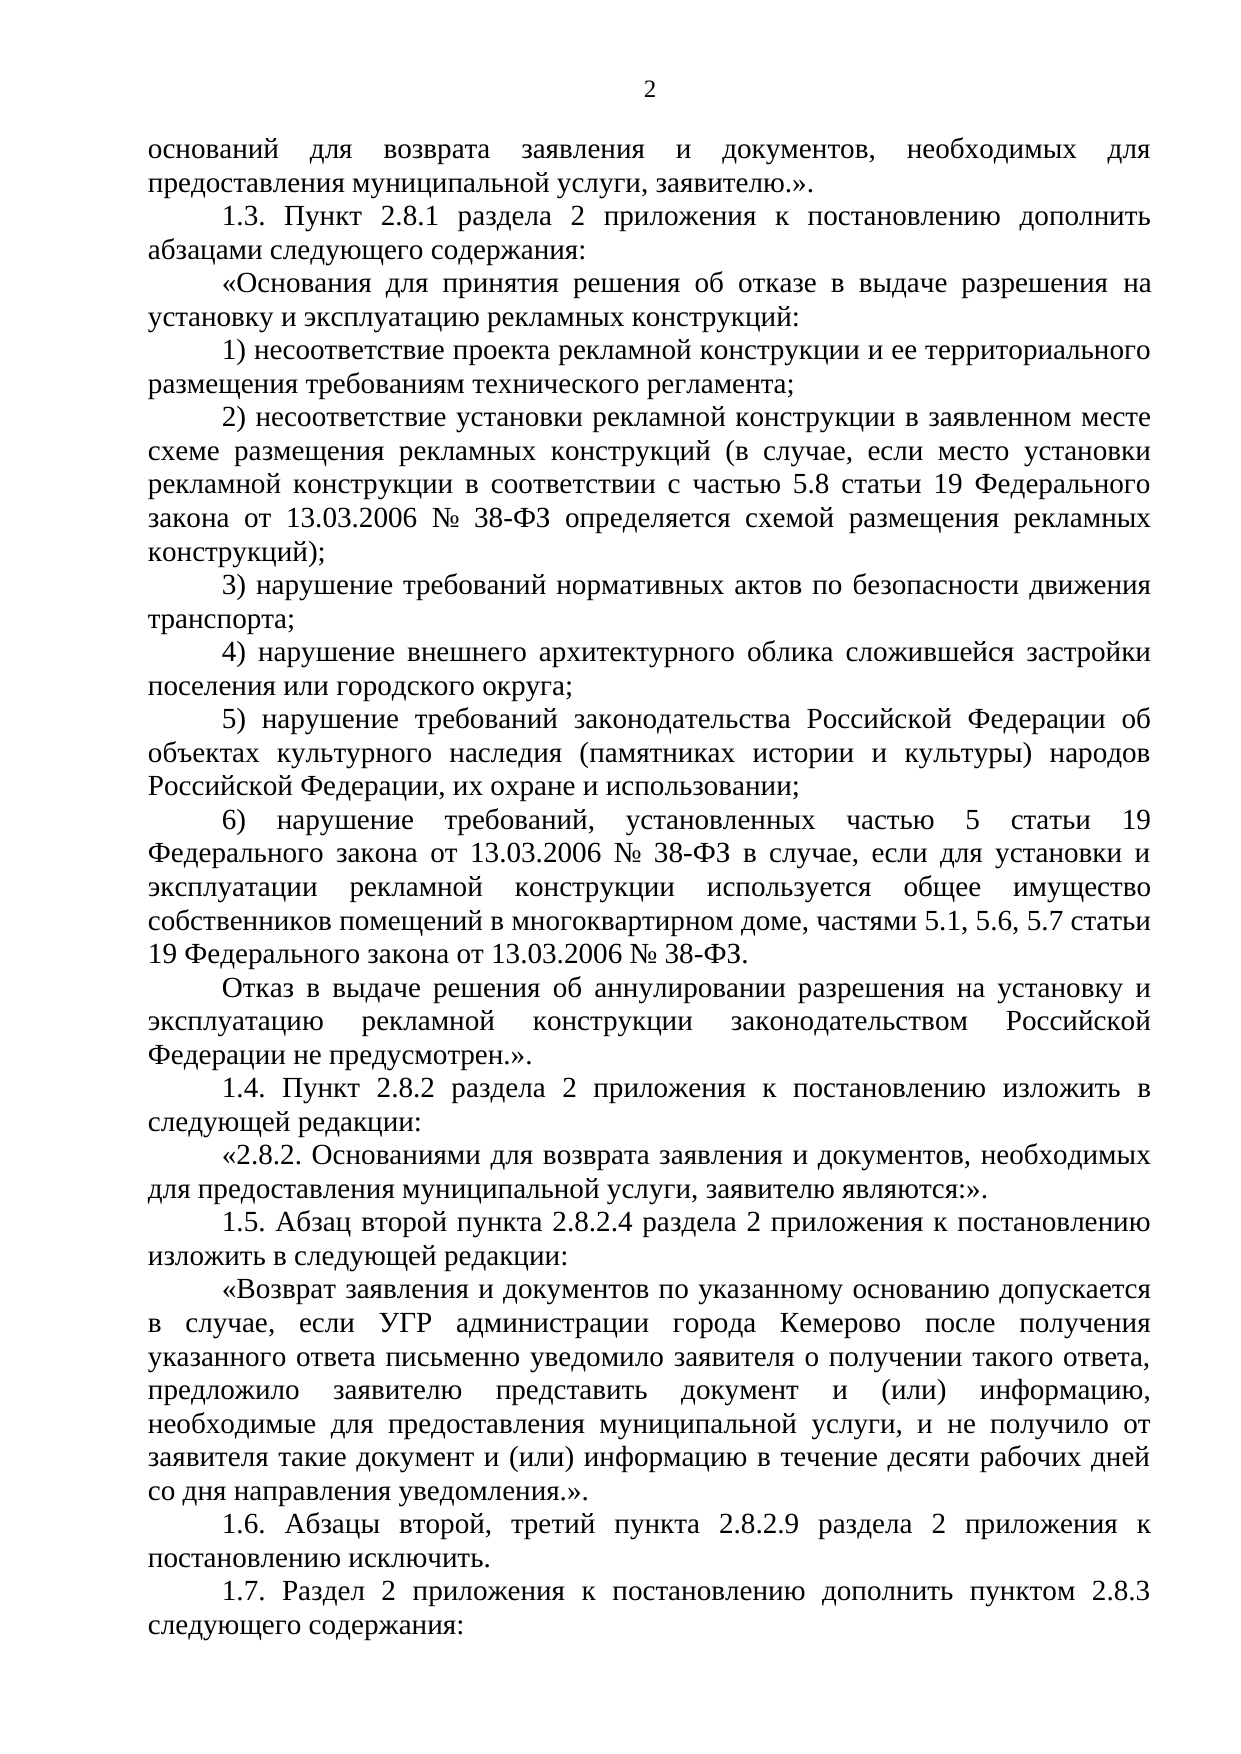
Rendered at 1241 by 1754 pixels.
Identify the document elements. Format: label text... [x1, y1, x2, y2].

text «Основания для принятия решения об отказе в выдаче разрешения на установку и эксплуатацию рекламных конструкций: [148, 265, 1152, 332]
text 1.5. Абзац второй пункта 2.8.2.4 раздела 2 приложения к постановлению изложить в следующей редакции: [148, 1204, 1152, 1272]
text «Возврат заявления и документов по указанному основанию допускается в случае, если УГР администрации города Кемерово после получения указанного ответа письменно уведомило заявителя о получении такого ответа, предложило заявителю представить документ и (или) информацию, необходимые для предоставления муниципальной услуги, и не получило от заявителя такие документ и (или) информацию в течение десяти рабочих дней со дня направления уведомления.». [148, 1272, 1152, 1506]
text 6) нарушение требований, установленных частью 5 статьи 19 Федерального закона от 13.03.2006 № 38-ФЗ в случае, если для установки и эксплуатации рекламной конструкции используется общее имущество собственников помещений в многоквартирном доме, частями 5.1, 5.6, 5.7 статьи 19 Федерального закона от 13.03.2006 № 38-ФЗ. [148, 802, 1152, 970]
text Отказ в выдаче решения об аннулировании разрешения на установку и эксплуатацию рекламной конструкции законодательством Российской Федерации не предусмотрен.». [148, 970, 1152, 1070]
text «2.8.2. Основаниями для возврата заявления и документов, необходимых для предоставления муниципальной услуги, заявителю являются:». [148, 1137, 1152, 1204]
text 1.7. Раздел 2 приложения к постановлению дополнить пунктом 2.8.3 следующего содержания: [148, 1573, 1152, 1641]
text 1.4. Пункт 2.8.2 раздела 2 приложения к постановлению изложить в следующей редакции: [148, 1070, 1152, 1137]
text 1.6. Абзацы второй, третий пункта 2.8.2.9 раздела 2 приложения к постановлению исключить. [148, 1506, 1152, 1573]
text 3) нарушение требований нормативных актов по безопасности движения транспорта; [148, 567, 1152, 634]
text 1) несоответствие проекта рекламной конструкции и ее территориального размещения требованиям технического регламента; [148, 332, 1152, 399]
text 1.3. Пункт 2.8.1 раздела 2 приложения к постановлению дополнить абзацами следующего содержания: [148, 198, 1152, 265]
text 5) нарушение требований законодательства Российской Федерации об объектах культурного наследия (памятниках истории и культуры) народов Российской Федерации, их охране и использовании; [148, 701, 1152, 802]
text 2) несоответствие установки рекламной конструкции в заявленном месте схеме размещения рекламных конструкций (в случае, если место установки рекламной конструкции в соответствии с частью 5.8 статьи 19 Федерального закона от 13.03.2006 № 38-ФЗ определяется схемой размещения рекламных конструкций); [148, 399, 1152, 567]
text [148, 131, 1152, 198]
text 4) нарушение внешнего архитектурного облика сложившейся застройки поселения или городского округа; [148, 634, 1152, 701]
